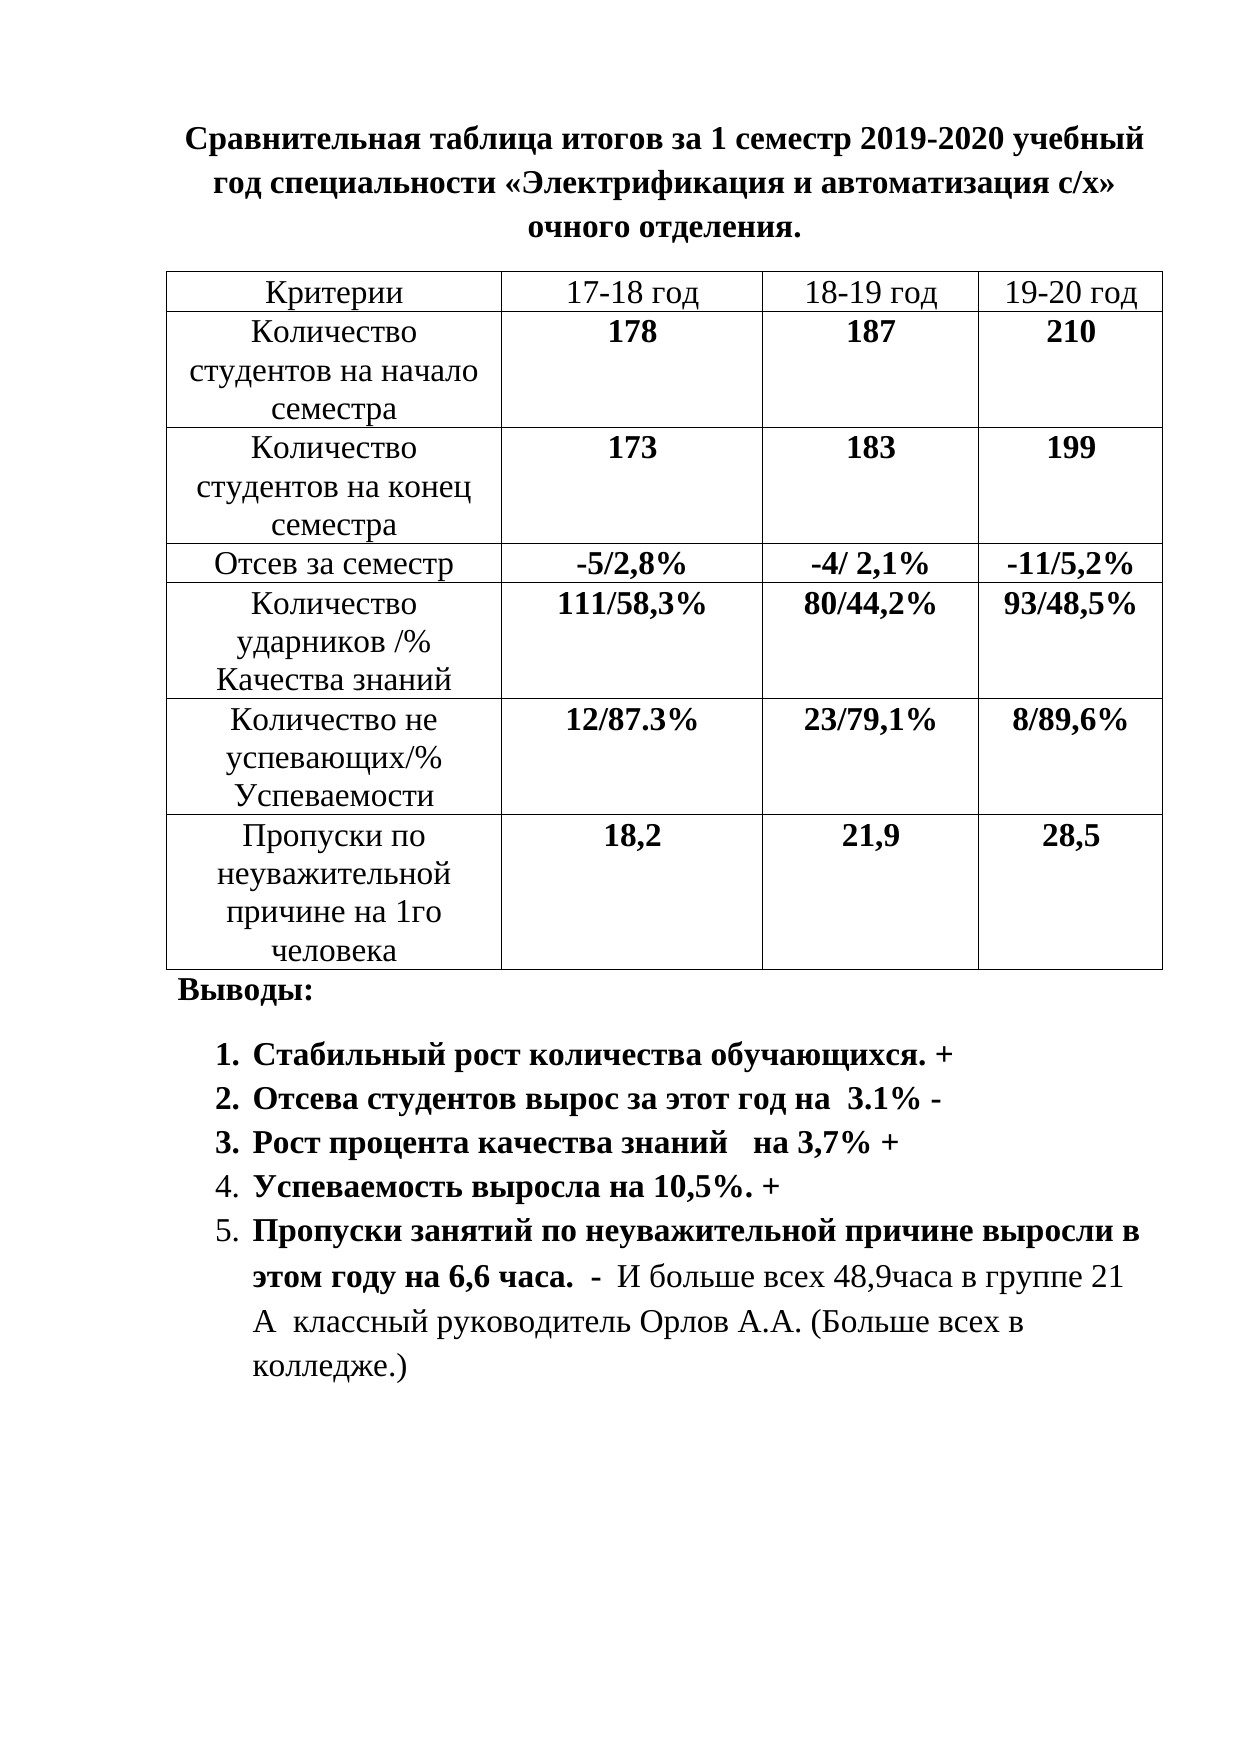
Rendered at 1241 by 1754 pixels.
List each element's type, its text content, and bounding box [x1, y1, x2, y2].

table_cell 210 [979, 312, 1162, 427]
table_cell Пропуски по неуважительной причине на 1го человека [167, 815, 501, 968]
table_cell 178 [502, 312, 762, 427]
table_cell 93/48,5% [979, 583, 1162, 698]
table_cell 199 [979, 428, 1162, 543]
table_cell 21,9 [763, 815, 978, 968]
table_cell Количество студентов на начало семестра [167, 312, 501, 427]
table_cell 111/58,3% [502, 583, 762, 698]
table_cell 28,5 [979, 815, 1162, 968]
table_cell 8/89,6% [979, 699, 1162, 814]
list Пропуски занятий по неуважительной причине выросли в этом году на 6,6 часа. - И больше всех 48,9часа в группе 21 А классный руководитель Орлов А.А. (Больше всех в колледже.) [215, 1211, 1152, 1384]
table_cell -4/ 2,1% [763, 544, 978, 582]
text Сравнительная таблица итогов за 1 семестр 2019-2020 учебный год специальности «Электрификация и автоматизация с/х» очного отделения. [177, 118, 1152, 244]
table_cell 23/79,1% [763, 699, 978, 814]
table_cell Количество студентов на конец семестра [167, 428, 501, 543]
table_cell Отсев за семестр [167, 544, 501, 582]
table_header Критерии [167, 272, 501, 311]
table_header 19-20 год [979, 272, 1162, 311]
list Успеваемость выросла на 10,5%. + [215, 1167, 1152, 1205]
table_cell -11/5,2% [979, 544, 1162, 582]
table_cell 80/44,2% [763, 583, 978, 698]
list Отсева студентов вырос за этот год на 3.1% - [215, 1078, 1152, 1117]
table_cell 183 [763, 428, 978, 543]
table_header 18-19 год [763, 272, 978, 311]
table_cell 12/87.3% [502, 699, 762, 814]
table_cell 173 [502, 428, 762, 543]
table_header 17-18 год [502, 272, 762, 311]
table_cell Количество ударников /% Качества знаний [167, 583, 501, 698]
table_cell Количество не успевающих/% Успеваемости [167, 699, 501, 814]
list Рост процента качества знаний на 3,7% + [215, 1122, 1152, 1161]
table_cell 18,2 [502, 815, 762, 968]
table_cell 187 [763, 312, 978, 427]
table_cell -5/2,8% [502, 544, 762, 582]
list Стабильный рост количества обучающихся. + [215, 1034, 1152, 1073]
text Выводы: [177, 970, 1152, 1008]
